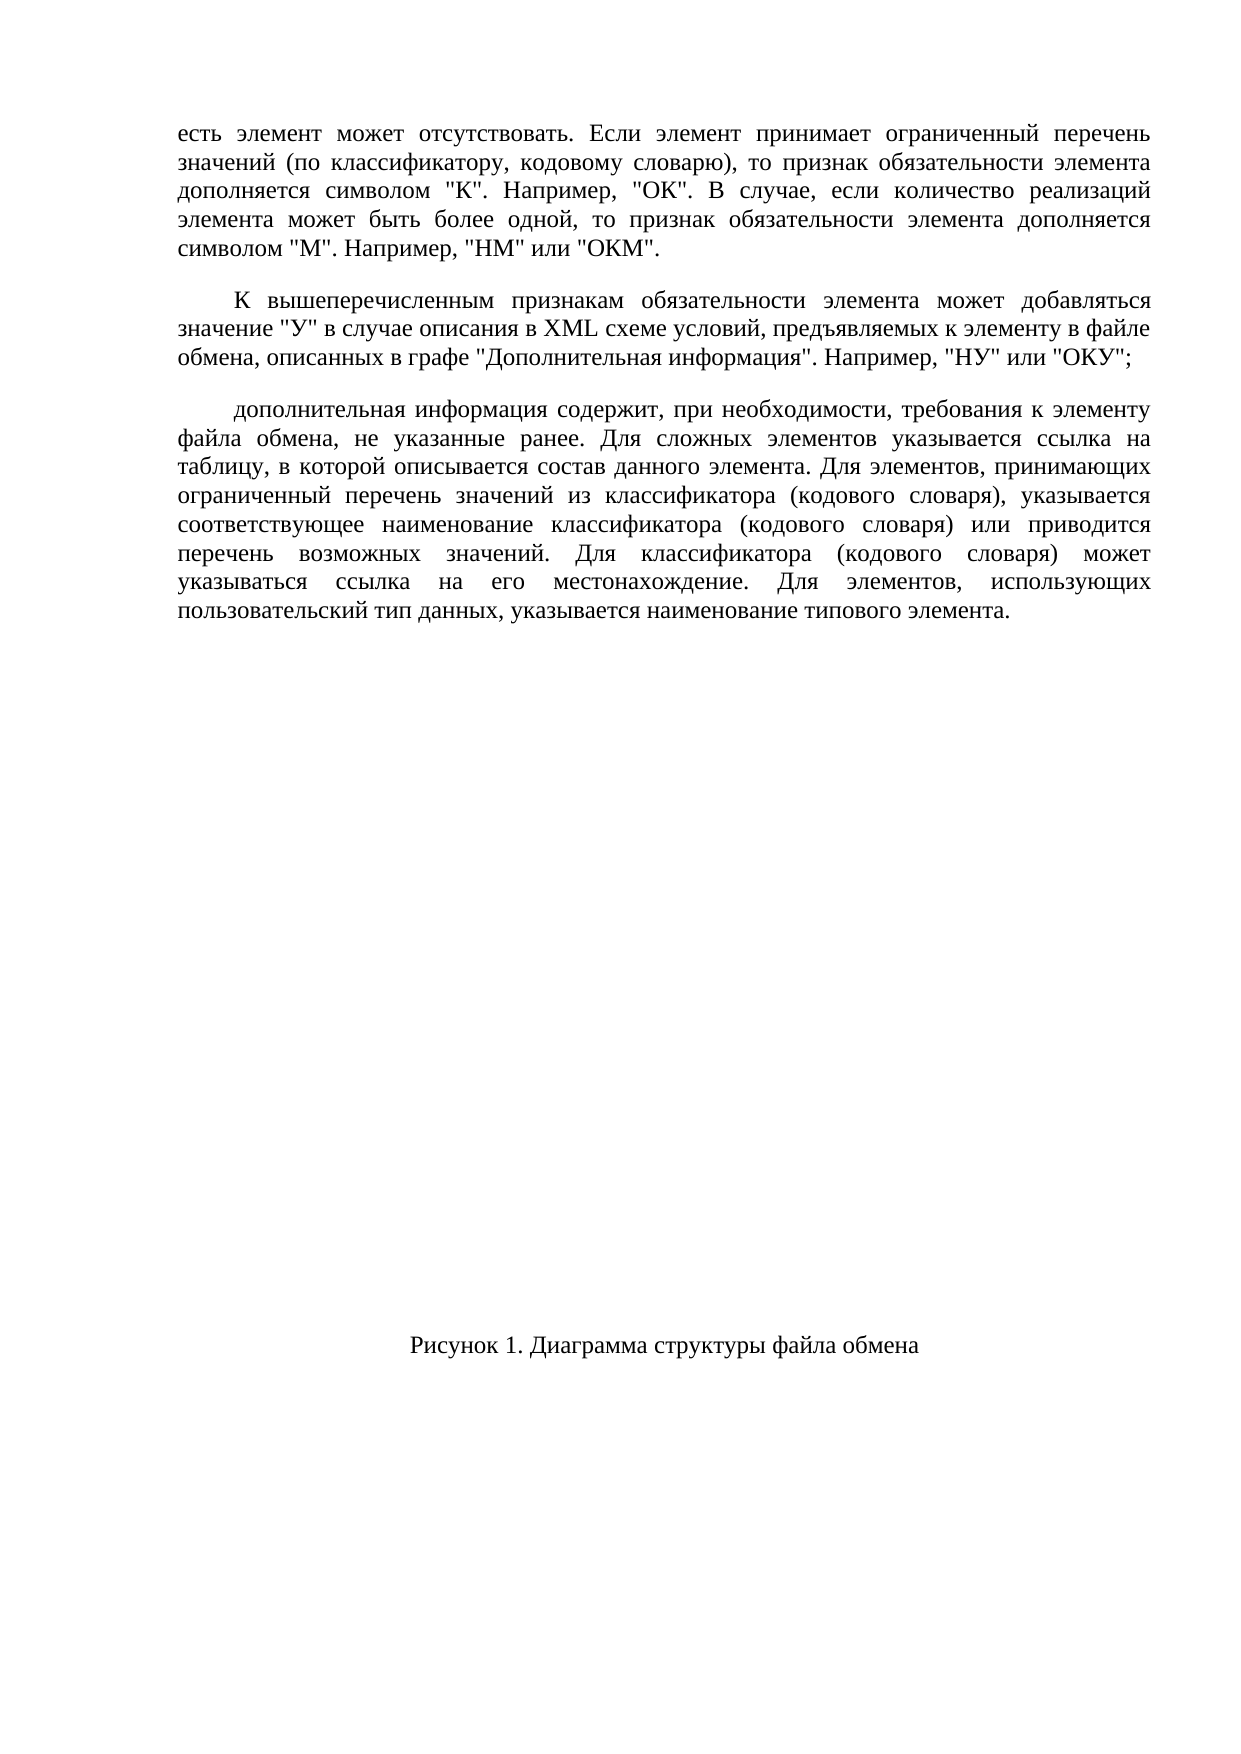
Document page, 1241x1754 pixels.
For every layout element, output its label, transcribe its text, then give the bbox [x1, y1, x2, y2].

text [177, 118, 1152, 262]
text дополнительная информация содержит, при необходимости, требования к элементу файла обмена, не указанные ранее. Для сложных элементов указывается ссылка на таблицу, в которой описывается состав данного элемента. Для элементов, принимающих ограниченный перечень значений из классификатора (кодового словаря), указывается соответствующее наименование классификатора (кодового словаря) или приводится перечень возможных значений. Для классификатора (кодового словаря) может указываться ссылка на его местонахождение. Для элементов, использующих пользовательский тип данных, указывается наименование типового элемента. [177, 394, 1152, 624]
text Рисунок 1. Диаграмма структуры файла обмена [177, 1330, 1152, 1359]
text К вышеперечисленным признакам обязательности элемента может добавляться значение "У" в случае описания в XML схеме условий, предъявляемых к элементу в файле обмена, описанных в графе "Дополнительная информация". Например, "НУ" или "ОКУ"; [177, 285, 1152, 371]
